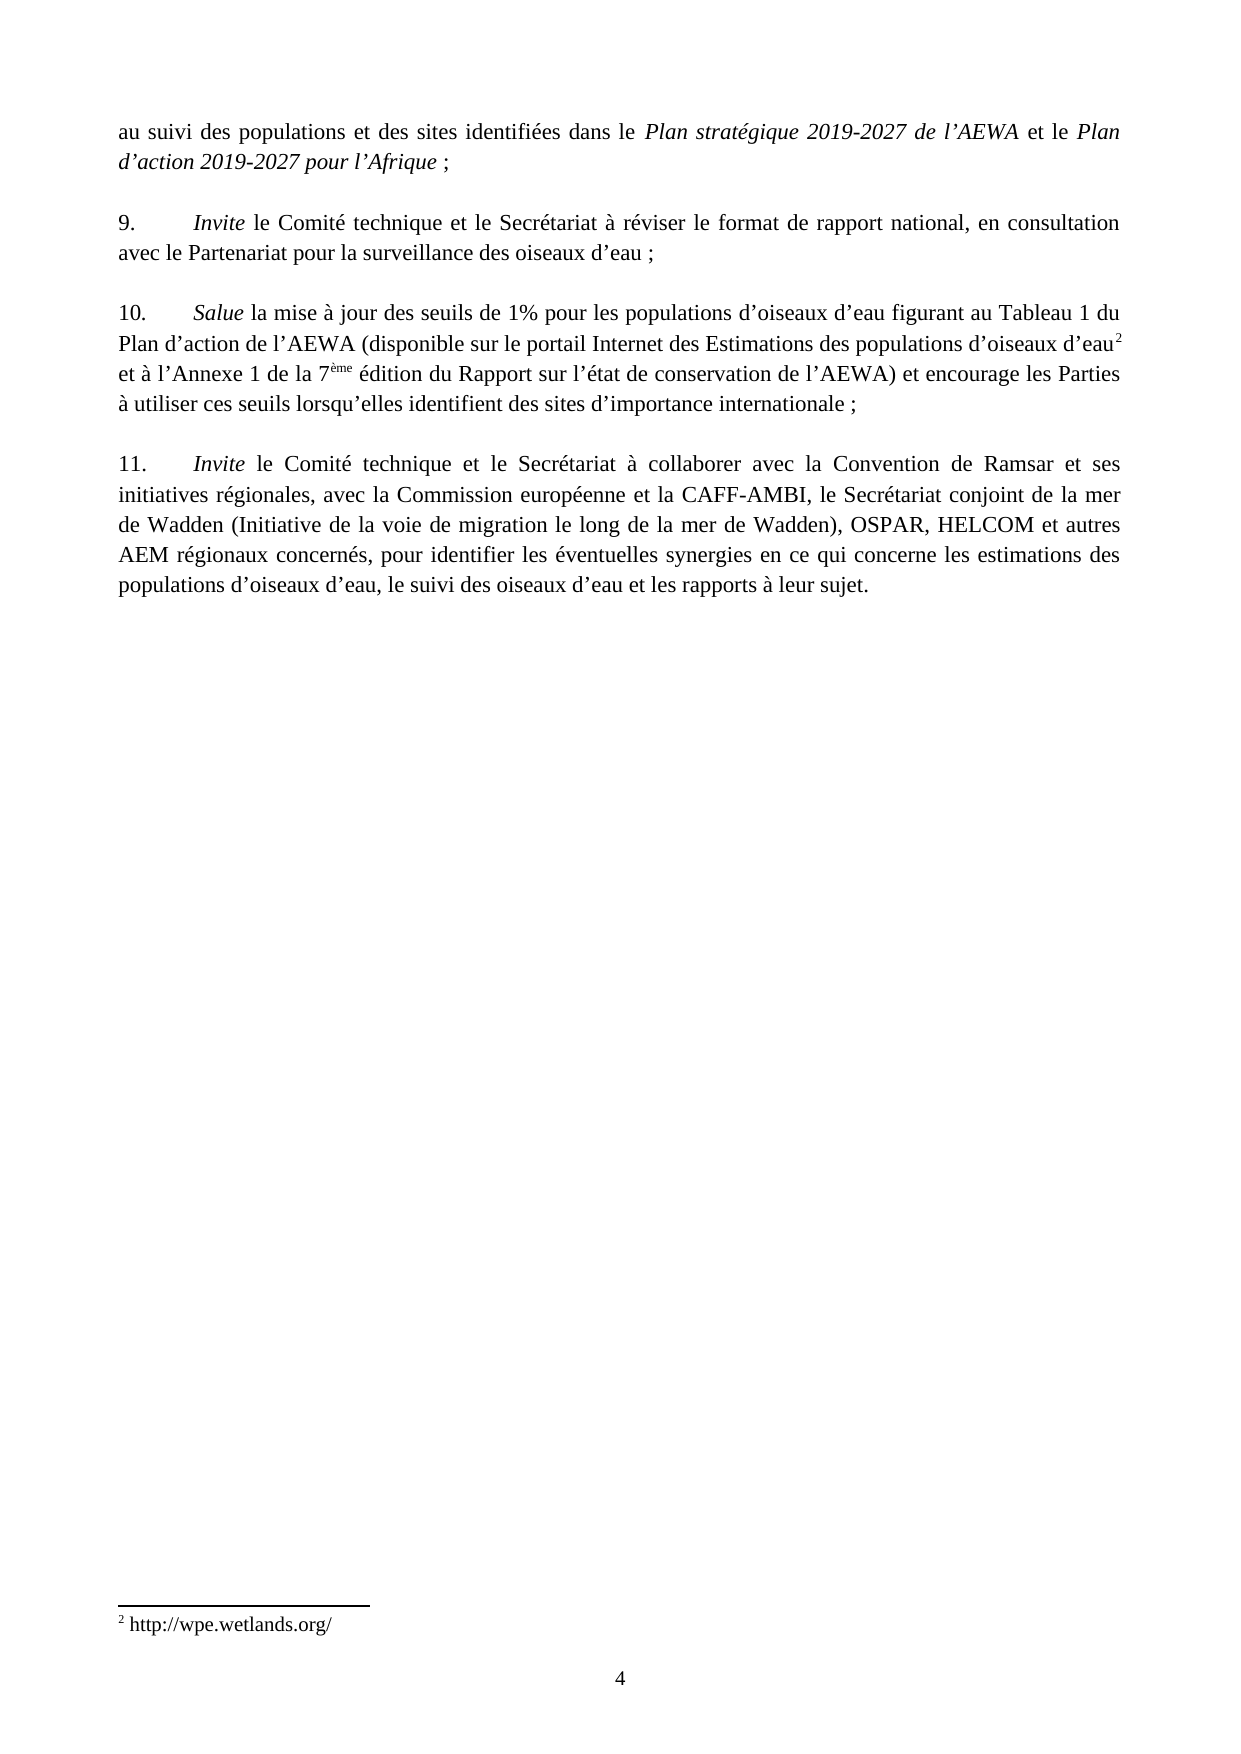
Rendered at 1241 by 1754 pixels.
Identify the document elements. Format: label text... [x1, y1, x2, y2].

text 10. Salue la mise à jour des seuils de 1% pour les populations d’oiseaux d’eau figurant au Tableau 1 du Plan d’action de l’AEWA (disponible sur le portail Internet des Estimations des populations d’oiseaux d’eau et à l’Annexe 1 de la 7ème édition du Rapport sur l’état de conservation de l’AEWA) et encourage les Parties à utiliser ces seuils lorsqu’elles identifient des sites d’importance internationale ; [118, 299, 1122, 416]
text 11. Invite le Comité technique et le Secrétariat à collaborer avec la Convention de Ramsar et ses initiatives régionales, avec la Commission européenne et la CAFF-AMBI, le Secrétariat conjoint de la mer de Wadden (Initiative de la voie de migration le long de la mer de Wadden), OSPAR, HELCOM et autres AEM régionaux concernés, pour identifier les éventuelles synergies en ce qui concerne les estimations des populations d’oiseaux d’eau, le suivi des oiseaux d’eau et les rapports à leur sujet. [118, 450, 1122, 598]
text 9. Invite le Comité technique et le Secrétariat à réviser le format de rapport national, en consultation avec le Partenariat pour la surveillance des oiseaux d’eau ; [118, 209, 1122, 265]
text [118, 118, 1122, 175]
